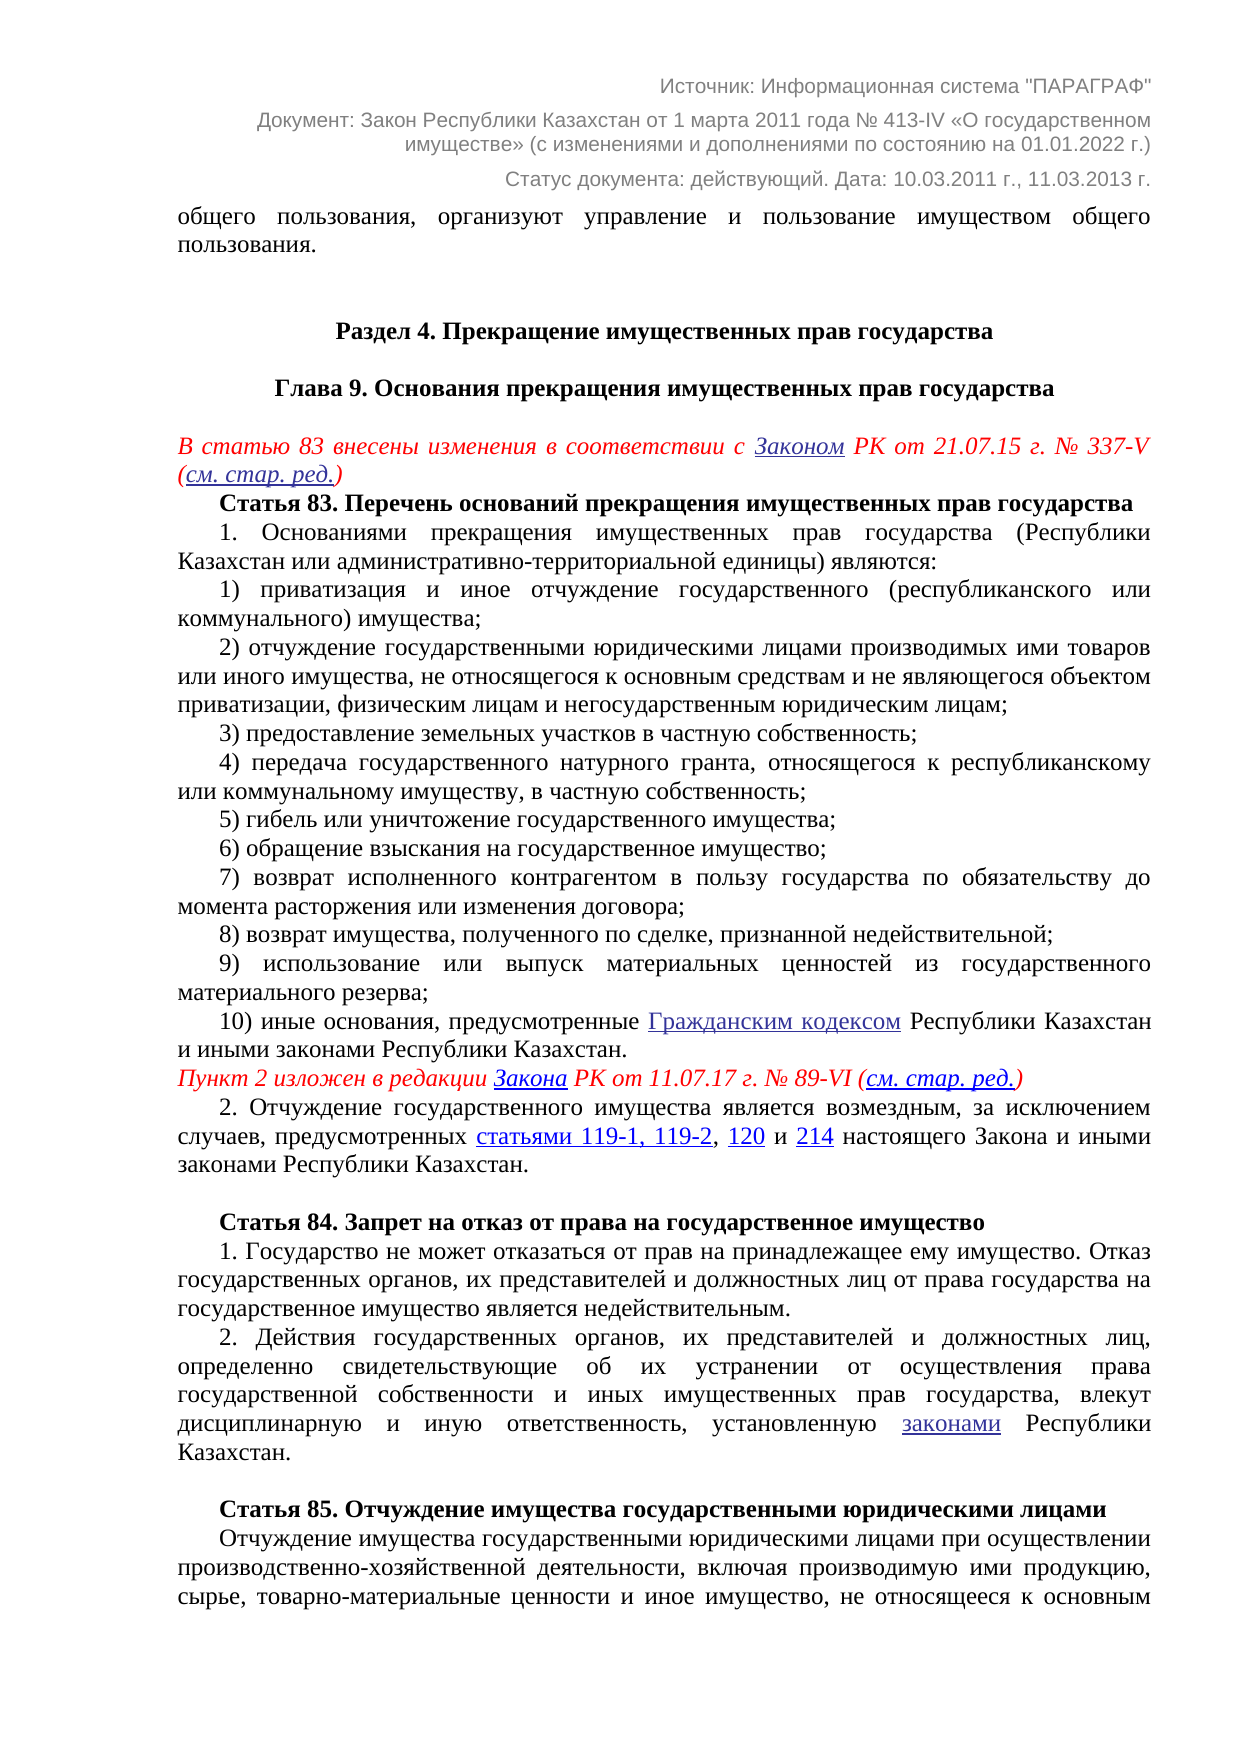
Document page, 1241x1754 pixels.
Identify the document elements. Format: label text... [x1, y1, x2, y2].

text 2. Действия государственных органов, их представителей и должностных лиц, определенно свидетельствующие об их устранении от осуществления права государственной собственности и иных имущественных прав государства, влекут дисциплинарную и иную ответственность, установленную законами Республики Казахстан. [177, 1322, 1152, 1466]
text Глава 9. Основания прекращения имущественных прав государства [177, 373, 1152, 402]
text 3) предоставление земельных участков в частную собственность; [177, 718, 1152, 747]
text 2) отчуждение государственными юридическими лицами производимых ими товаров или иного имущества, не относящегося к основным средствам и не являющегося объектом приватизации, физическим лицам и негосударственным юридическим лицам; [177, 632, 1152, 718]
text 7) возврат исполненного контрагентом в пользу государства по обязательству до момента расторжения или изменения договора; [177, 862, 1152, 919]
text Статья 83. Перечень оснований прекращения имущественных прав государства [177, 488, 1152, 517]
text 9) использование или выпуск материальных ценностей из государственного материального резерва; [177, 948, 1152, 1006]
text 2. Отчуждение государственного имущества является возмездным, за исключением случаев, предусмотренных статьями 119-1, 119-2, 120 и 214 настоящего Закона и иными законами Республики Казахстан. [177, 1092, 1152, 1178]
text Раздел 4. Прекращение имущественных прав государства [177, 316, 1152, 344]
text 1. Государство не может отказаться от прав на принадлежащее ему имущество. Отказ государственных органов, их представителей и должностных лиц от права государства на государственное имущество является недействительным. [177, 1236, 1152, 1322]
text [177, 1523, 1152, 1609]
text 8) возврат имущества, полученного по сделке, признанной недействительной; [177, 919, 1152, 948]
text 10) иные основания, предусмотренные Гражданским кодексом Республики Казахстан и иными законами Республики Казахстан. [177, 1006, 1152, 1063]
text 6) обращение взыскания на государственное имущество; [177, 833, 1152, 862]
text 1. Основаниями прекращения имущественных прав государства (Республики Казахстан или административно-территориальной единицы) являются: [177, 517, 1152, 574]
text Пункт 2 изложен в редакции Закона РК от 11.07.17 г. № 89-VI (см. стар. ред.) [177, 1063, 1152, 1092]
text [177, 201, 1152, 258]
text Статья 84. Запрет на отказ от права на государственное имущество [177, 1207, 1152, 1236]
text 5) гибель или уничтожение государственного имущества; [177, 804, 1152, 833]
text В статью 83 внесены изменения в соответствии с Законом РК от 21.07.15 г. № 337-V (см. стар. ред.) [177, 431, 1152, 488]
text Статья 85. Отчуждение имущества государственными юридическими лицами [177, 1494, 1152, 1523]
text 1) приватизация и иное отчуждение государственного (республиканского или коммунального) имущества; [177, 574, 1152, 632]
text 4) передача государственного натурного гранта, относящегося к республиканскому или коммунальному имуществу, в частную собственность; [177, 747, 1152, 804]
